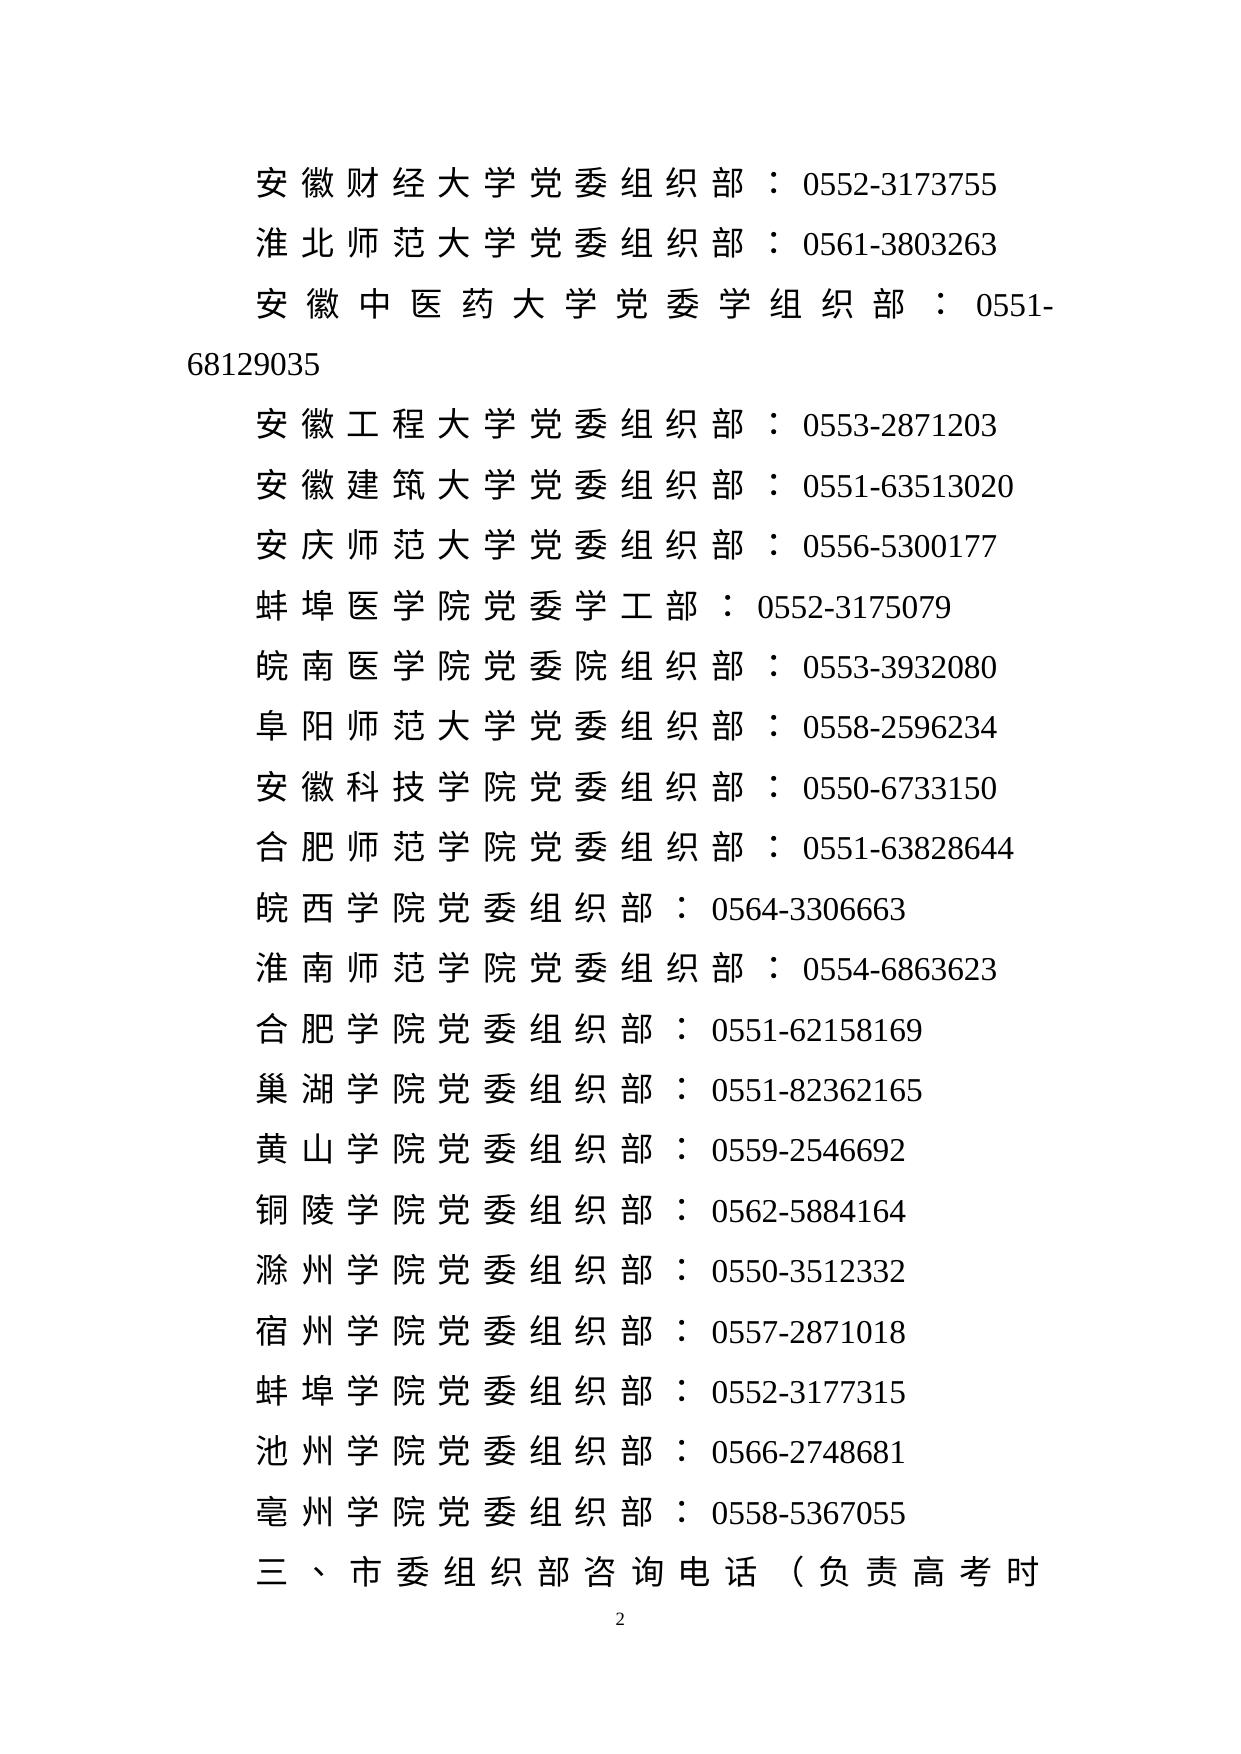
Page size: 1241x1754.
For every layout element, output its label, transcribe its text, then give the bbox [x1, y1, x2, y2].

text 淮南师范学院党委组织部：0554-6863623 [187, 937, 1053, 998]
text 皖南医学院党委院组织部：0553-3932080 [187, 635, 1053, 696]
text 安庆师范大学党委组织部：0556-5300177 [187, 514, 1053, 575]
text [187, 1542, 1053, 1602]
text 安徽科技学院党委组织部：0550-6733150 [187, 756, 1053, 817]
text 池州学院党委组织部：0566-2748681 [187, 1421, 1053, 1481]
text 合肥师范学院党委组织部：0551-63828644 [187, 817, 1053, 877]
text 安徽工程大学党委组织部：0553-2871203 [187, 394, 1053, 454]
text 安徽建筑大学党委组织部：0551-63513020 [187, 454, 1053, 514]
text 蚌埠医学院党委学工部：0552-3175079 [187, 575, 1053, 635]
text 皖西学院党委组织部：0564-3306663 [187, 877, 1053, 937]
text 铜陵学院党委组织部：0562-5884164 [187, 1179, 1053, 1239]
text 淮北师范大学党委组织部：0561-3803263 [187, 212, 1053, 273]
text 合肥学院党委组织部：0551-62158169 [187, 998, 1053, 1058]
text 滁州学院党委组织部：0550-3512332 [187, 1239, 1053, 1300]
text 安徽中医药大学党委学组织部：0551-68129035 [187, 273, 1053, 394]
text 安徽财经大学党委组织部：0552-3173755 [187, 152, 1053, 212]
text 宿州学院党委组织部：0557-2871018 [187, 1300, 1053, 1360]
text 阜阳师范大学党委组织部：0558-2596234 [187, 696, 1053, 756]
text 蚌埠学院党委组织部：0552-3177315 [187, 1360, 1053, 1421]
text 亳州学院党委组织部：0558-5367055 [187, 1481, 1053, 1542]
text 巢湖学院党委组织部：0551-82362165 [187, 1058, 1053, 1119]
text 黄山学院党委组织部：0559-2546692 [187, 1119, 1053, 1179]
